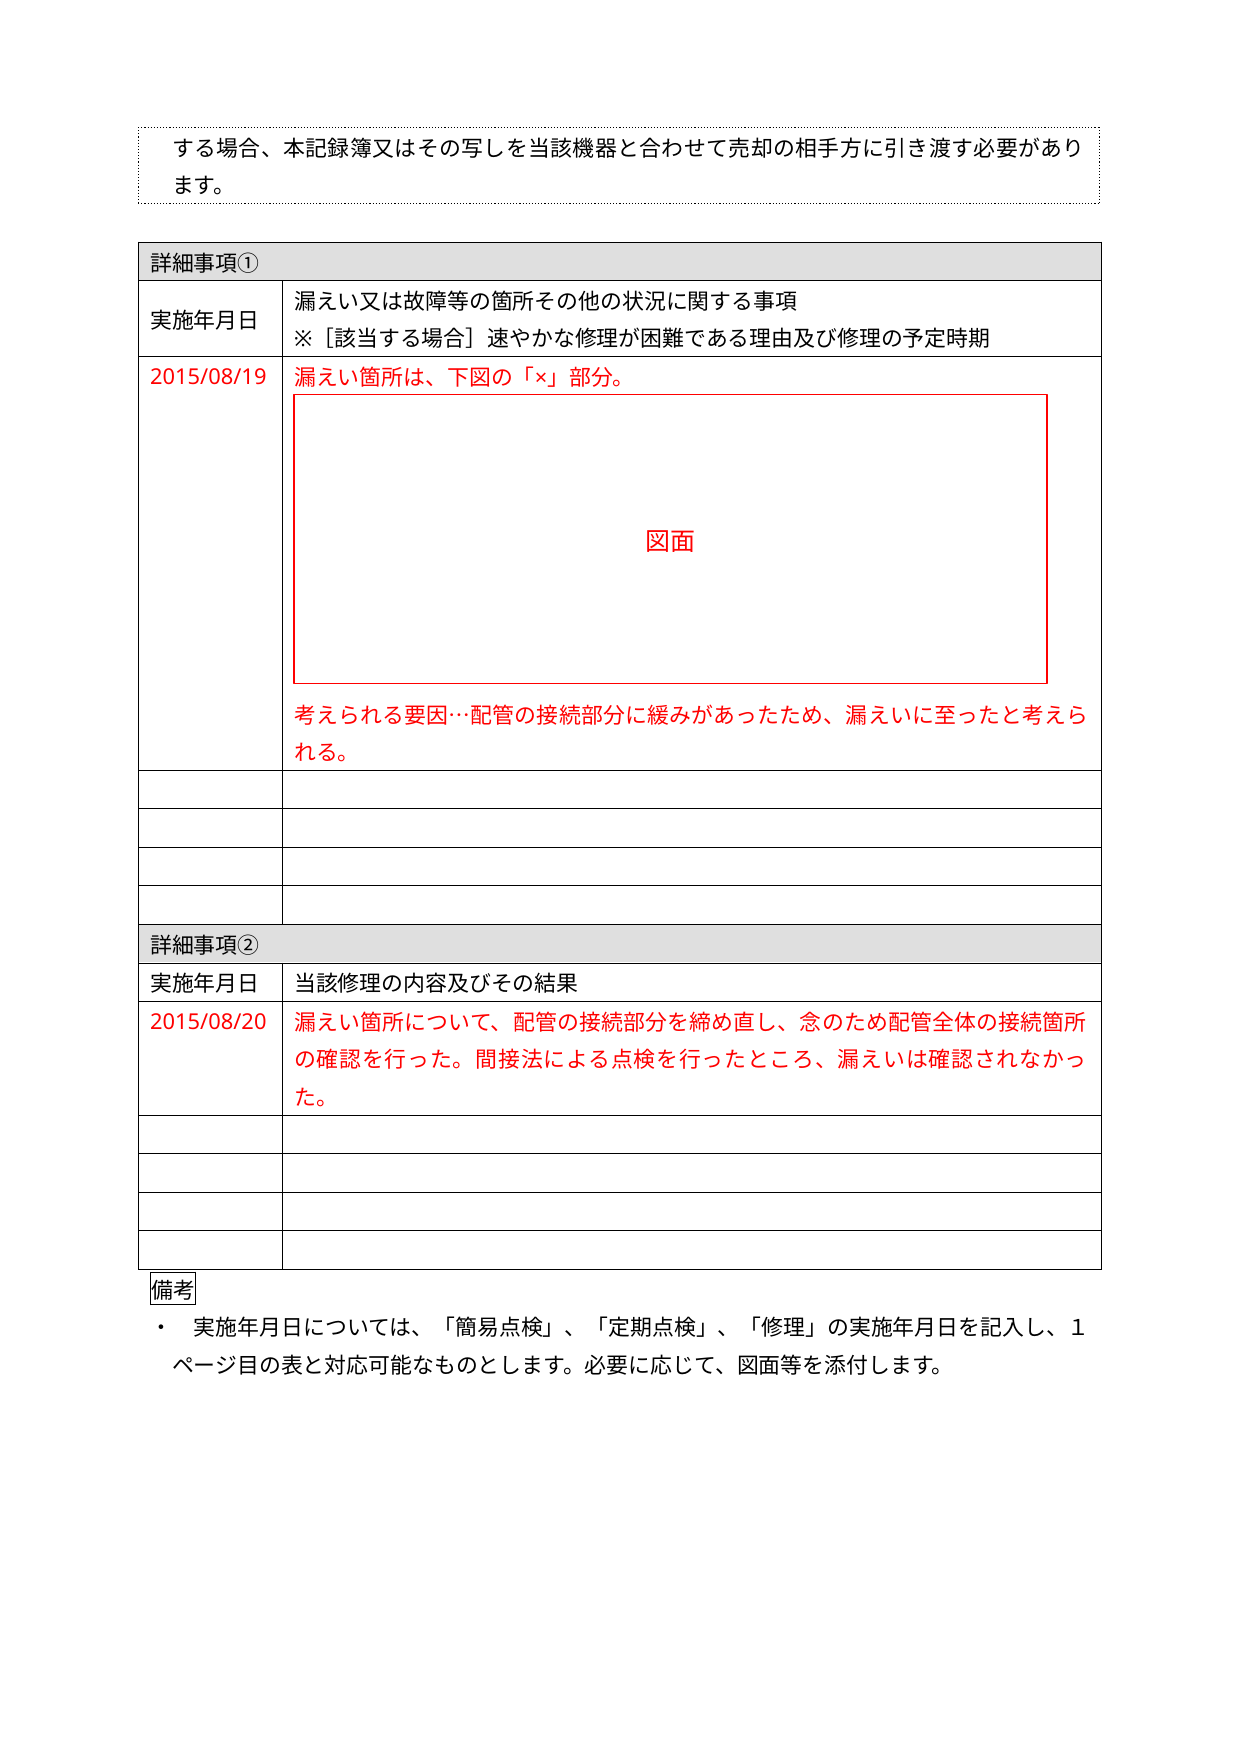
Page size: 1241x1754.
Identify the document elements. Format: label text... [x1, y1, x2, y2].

table_cell 漏えい箇所について、配管の接続部分を締め直し、念のため配管全体の接続箇所の確認を行った。間接法による点検を行ったところ、漏えいは確認されなかった。 [283, 1002, 1101, 1114]
table_cell 詳細事項② [139, 925, 1101, 962]
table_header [139, 127, 1100, 203]
table_cell [283, 1231, 1101, 1269]
table_cell 当該修理の内容及びその結果 [283, 964, 1101, 1001]
table_cell 漏えい又は故障等の箇所その他の状況に関する事項 ※［該当する場合］速やかな修理が困難である理由及び修理の予定時期 [283, 281, 1101, 356]
table_cell [139, 1154, 282, 1192]
table_cell [139, 1193, 282, 1230]
table_cell [139, 771, 282, 808]
table_cell [283, 1193, 1101, 1230]
table_cell [283, 771, 1101, 808]
table_cell [283, 1154, 1101, 1192]
table_cell [139, 1231, 282, 1269]
table_cell 漏えい箇所は、下図の「×」部分。 考えられる要因…配管の接続部分に緩みがあったため、漏えいに至ったと考えられる。 [283, 357, 1101, 770]
table_cell 実施年月日 [139, 281, 282, 356]
table_cell [283, 848, 1101, 885]
table_cell [139, 1116, 282, 1153]
table_cell [139, 886, 282, 924]
table_header 詳細事項① [139, 243, 1101, 280]
table_cell [283, 1116, 1101, 1153]
table_cell [283, 886, 1101, 924]
text ・ 実施年月日については、「簡易点検」、「定期点検」、「修理」の実施年月日を記入し、１ページ目の表と対応可能なものとします。必要に応じて、図面等を添付します。 [150, 1307, 1090, 1382]
table_cell [139, 848, 282, 885]
text 備考 [150, 1270, 1090, 1307]
table_cell 2015/08/20 [139, 1002, 282, 1114]
table_cell 2015/08/19 [139, 357, 282, 770]
table_cell [283, 809, 1101, 847]
table_cell [139, 809, 282, 847]
table_cell 実施年月日 [139, 964, 282, 1001]
